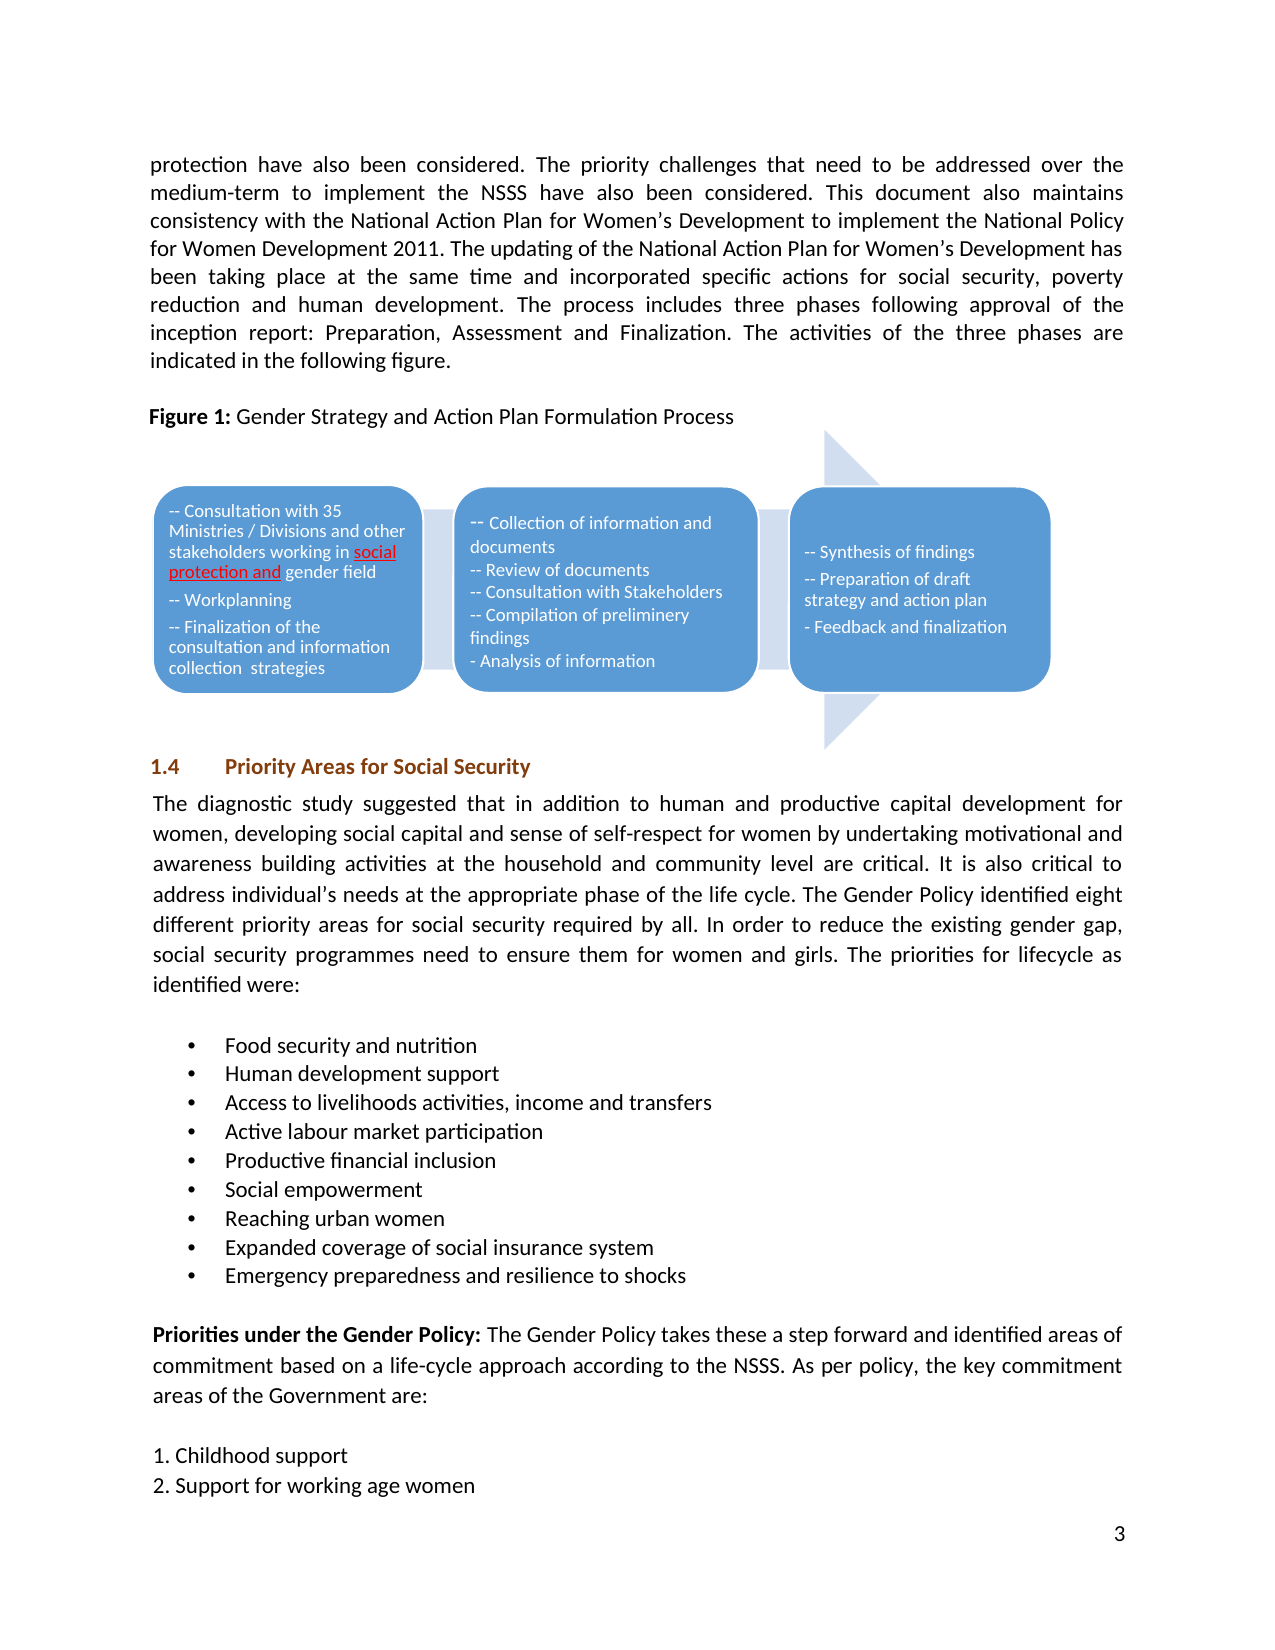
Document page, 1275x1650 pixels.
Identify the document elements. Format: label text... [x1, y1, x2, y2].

list Food security and nutrition [187, 1031, 1124, 1059]
list Access to livelihoods activities, income and transfers [187, 1088, 1124, 1116]
list Reaching urban women [187, 1204, 1124, 1232]
list Productive financial inclusion [187, 1146, 1124, 1174]
text The diagnostic study suggested that in addition to human and productive capital development for women, developing social capital and sense of self-respect for women by undertaking motivational and awareness building activities at the household and community level are critical. It is also critical to address individual’s needs at the appropriate phase of the life cycle. The Gender Policy identified eight different priority areas for social security required by all. In order to reduce the existing gender gap, social security programmes need to ensure them for women and girls. The priorities for lifecycle as identified were: [153, 789, 1124, 998]
list Active labour market participation [187, 1117, 1124, 1145]
list Social empowerment [187, 1175, 1124, 1203]
text 1. Childhood support [153, 1441, 1124, 1469]
list Expanded coverage of social insurance system [187, 1233, 1124, 1261]
text 2. Support for working age women [153, 1472, 1124, 1500]
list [149, 150, 1125, 374]
list Emergency preparedness and resilience to shocks [187, 1262, 1124, 1289]
text Priorities under the Gender Policy: The Gender Policy takes these a step forward and identified areas of commitment based on a life-cycle approach according to the NSSS. As per policy, the key commitment areas of the Government are: [153, 1321, 1124, 1409]
list Human development support [187, 1059, 1124, 1088]
list Figure 1: Gender Strategy and Action Plan Formulation Process [149, 402, 1125, 430]
subtitle 1.4 Priority Areas for Social Security [150, 752, 1125, 780]
